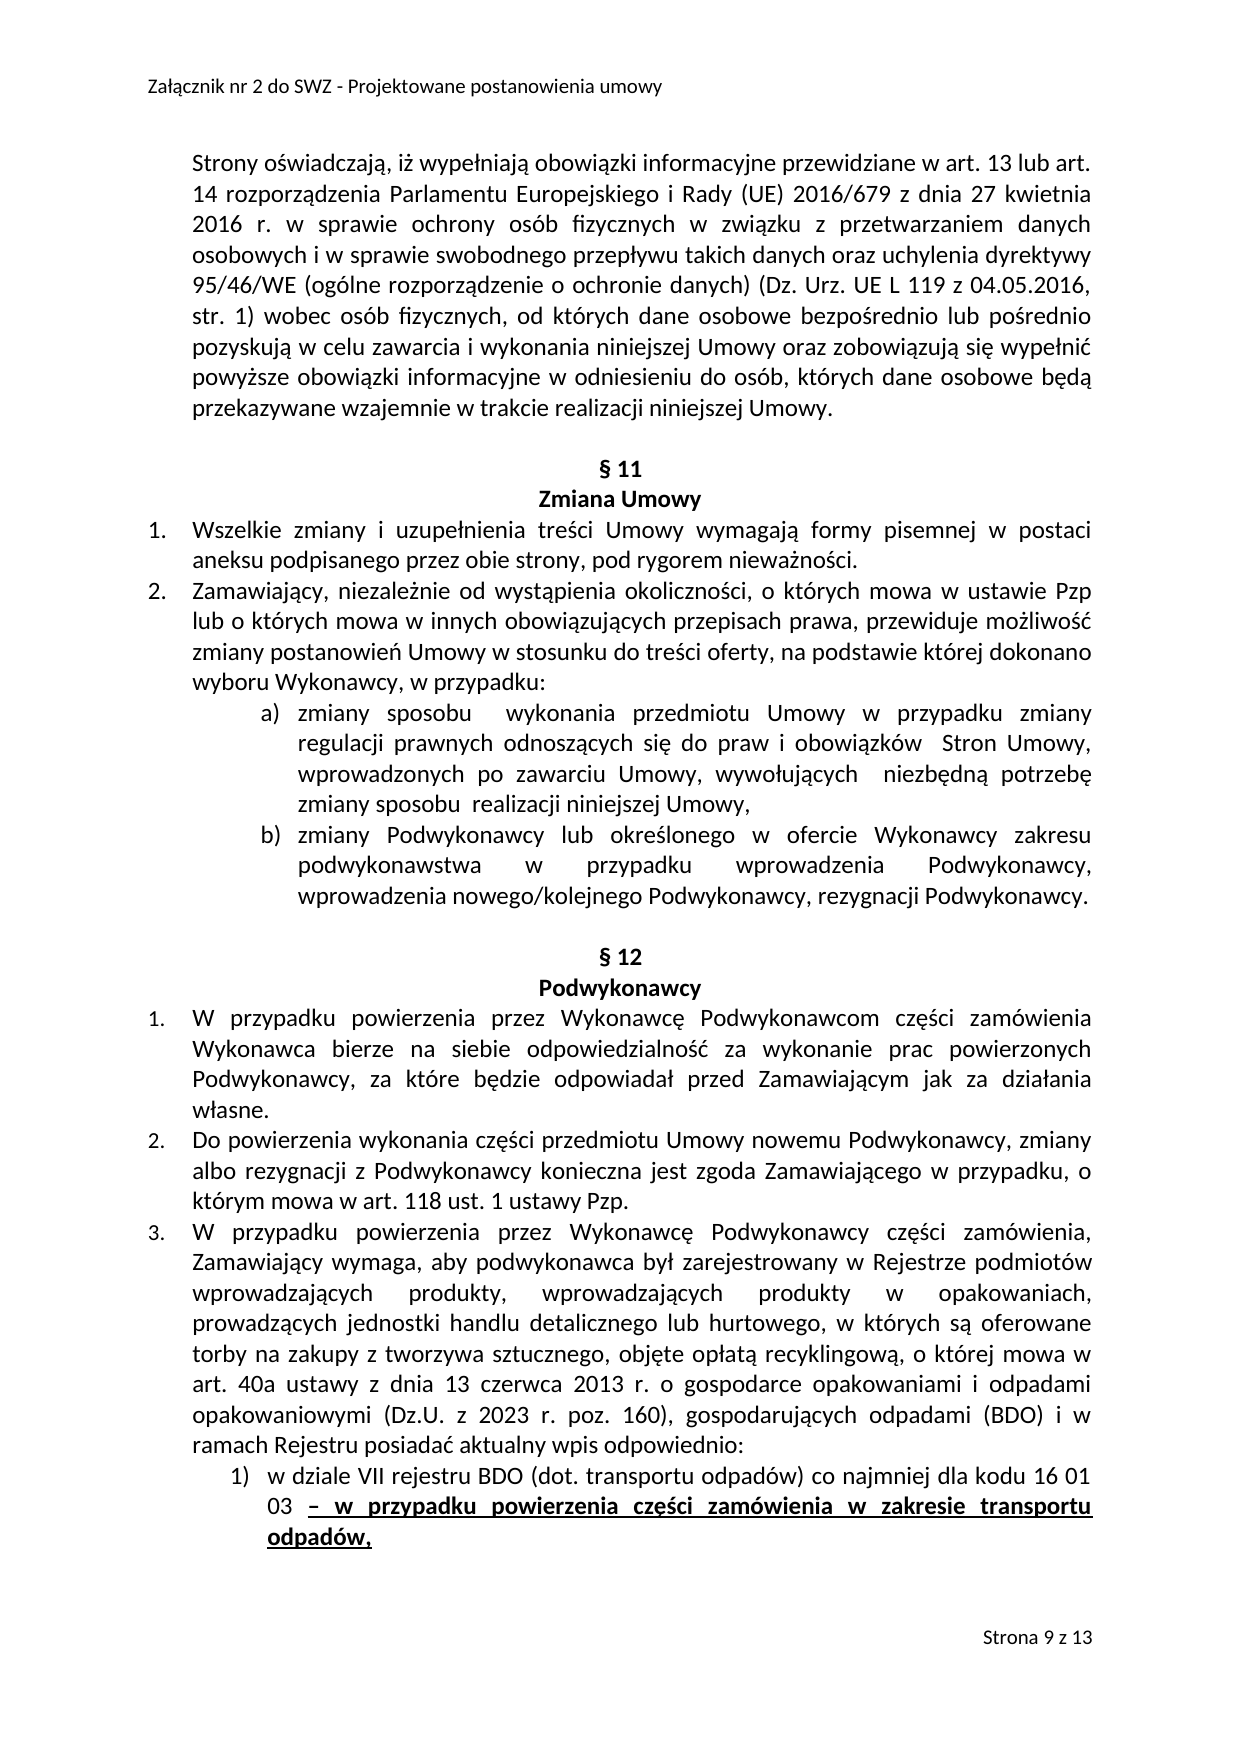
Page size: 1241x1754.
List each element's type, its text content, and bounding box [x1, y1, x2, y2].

list zmiany Podwykonawcy lub określonego w ofercie Wykonawcy zakresu podwykonawstwa w przypadku wprowadzenia Podwykonawcy, wprowadzenia nowego/kolejnego Podwykonawcy, rezygnacji Podwykonawcy. [260, 819, 1093, 911]
text § 12 [148, 941, 1093, 972]
list W przypadku powierzenia przez Wykonawcę Podwykonawcy części zamówienia, Zamawiający wymaga, aby podwykonawca był zarejestrowany w Rejestrze podmiotów wprowadzających produkty, wprowadzających produkty w opakowaniach, prowadzących jednostki handlu detalicznego lub hurtowego, w których są oferowane torby na zakupy z tworzywa sztucznego, objęte opłatą recyklingową, o której mowa w art. 40a ustawy z dnia 13 czerwca 2013 r. o gospodarce opakowaniami i odpadami opakowaniowymi (Dz.U. z 2023 r. poz. 160), gospodarujących odpadami (BDO) i w ramach Rejestru posiadać aktualny wpis odpowiednio: [148, 1216, 1093, 1460]
list W przypadku powierzenia przez Wykonawcę Podwykonawcom części zamówienia Wykonawca bierze na siebie odpowiedzialność za wykonanie prac powierzonych Podwykonawcy, za które będzie odpowiadał przed Zamawiającym jak za działania własne. [148, 1002, 1093, 1124]
list Strony oświadczają, iż wypełniają obowiązki informacyjne przewidziane w art. 13 lub art. 14 rozporządzenia Parlamentu Europejskiego i Rady (UE) 2016/679 z dnia 27 kwietnia 2016 r. w sprawie ochrony osób fizycznych w związku z przetwarzaniem danych osobowych i w sprawie swobodnego przepływu takich danych oraz uchylenia dyrektywy 95/46/WE (ogólne rozporządzenie o ochronie danych) (Dz. Urz. UE L 119 z 04.05.2016, str. 1) wobec osób fizycznych, od których dane osobowe bezpośrednio lub pośrednio pozyskują w celu zawarcia i wykonania niniejszej Umowy oraz zobowiązują się wypełnić powyższe obowiązki informacyjne w odniesieniu do osób, których dane osobowe będą przekazywane wzajemnie w trakcie realizacji niniejszej Umowy. [192, 148, 1093, 422]
text § 11 [148, 453, 1093, 483]
list w dziale VII rejestru BDO (dot. transportu odpadów) co najmniej dla kodu 16 01 03 – w przypadku powierzenia części zamówienia w zakresie transportu odpadów, [229, 1460, 1093, 1552]
list Do powierzenia wykonania części przedmiotu Umowy nowemu Podwykonawcy, zmiany albo rezygnacji z Podwykonawcy konieczna jest zgoda Zamawiającego w przypadku, o którym mowa w art. 118 ust. 1 ustawy Pzp. [148, 1124, 1093, 1216]
list Wszelkie zmiany i uzupełnienia treści Umowy wymagają formy pisemnej w postaci aneksu podpisanego przez obie strony, pod rygorem nieważności. [148, 514, 1093, 575]
text Zmiana Umowy [148, 483, 1093, 514]
list Zamawiający, niezależnie od wystąpienia okoliczności, o których mowa w ustawie Pzp lub o których mowa w innych obowiązujących przepisach prawa, przewiduje możliwość zmiany postanowień Umowy w stosunku do treści oferty, na podstawie której dokonano wyboru Wykonawcy, w przypadku: [148, 575, 1093, 697]
text Podwykonawcy [148, 972, 1093, 1002]
list zmiany sposobu wykonania przedmiotu Umowy w przypadku zmiany regulacji prawnych odnoszących się do praw i obowiązków Stron Umowy, wprowadzonych po zawarciu Umowy, wywołujących niezbędną potrzebę zmiany sposobu realizacji niniejszej Umowy, [260, 697, 1093, 819]
